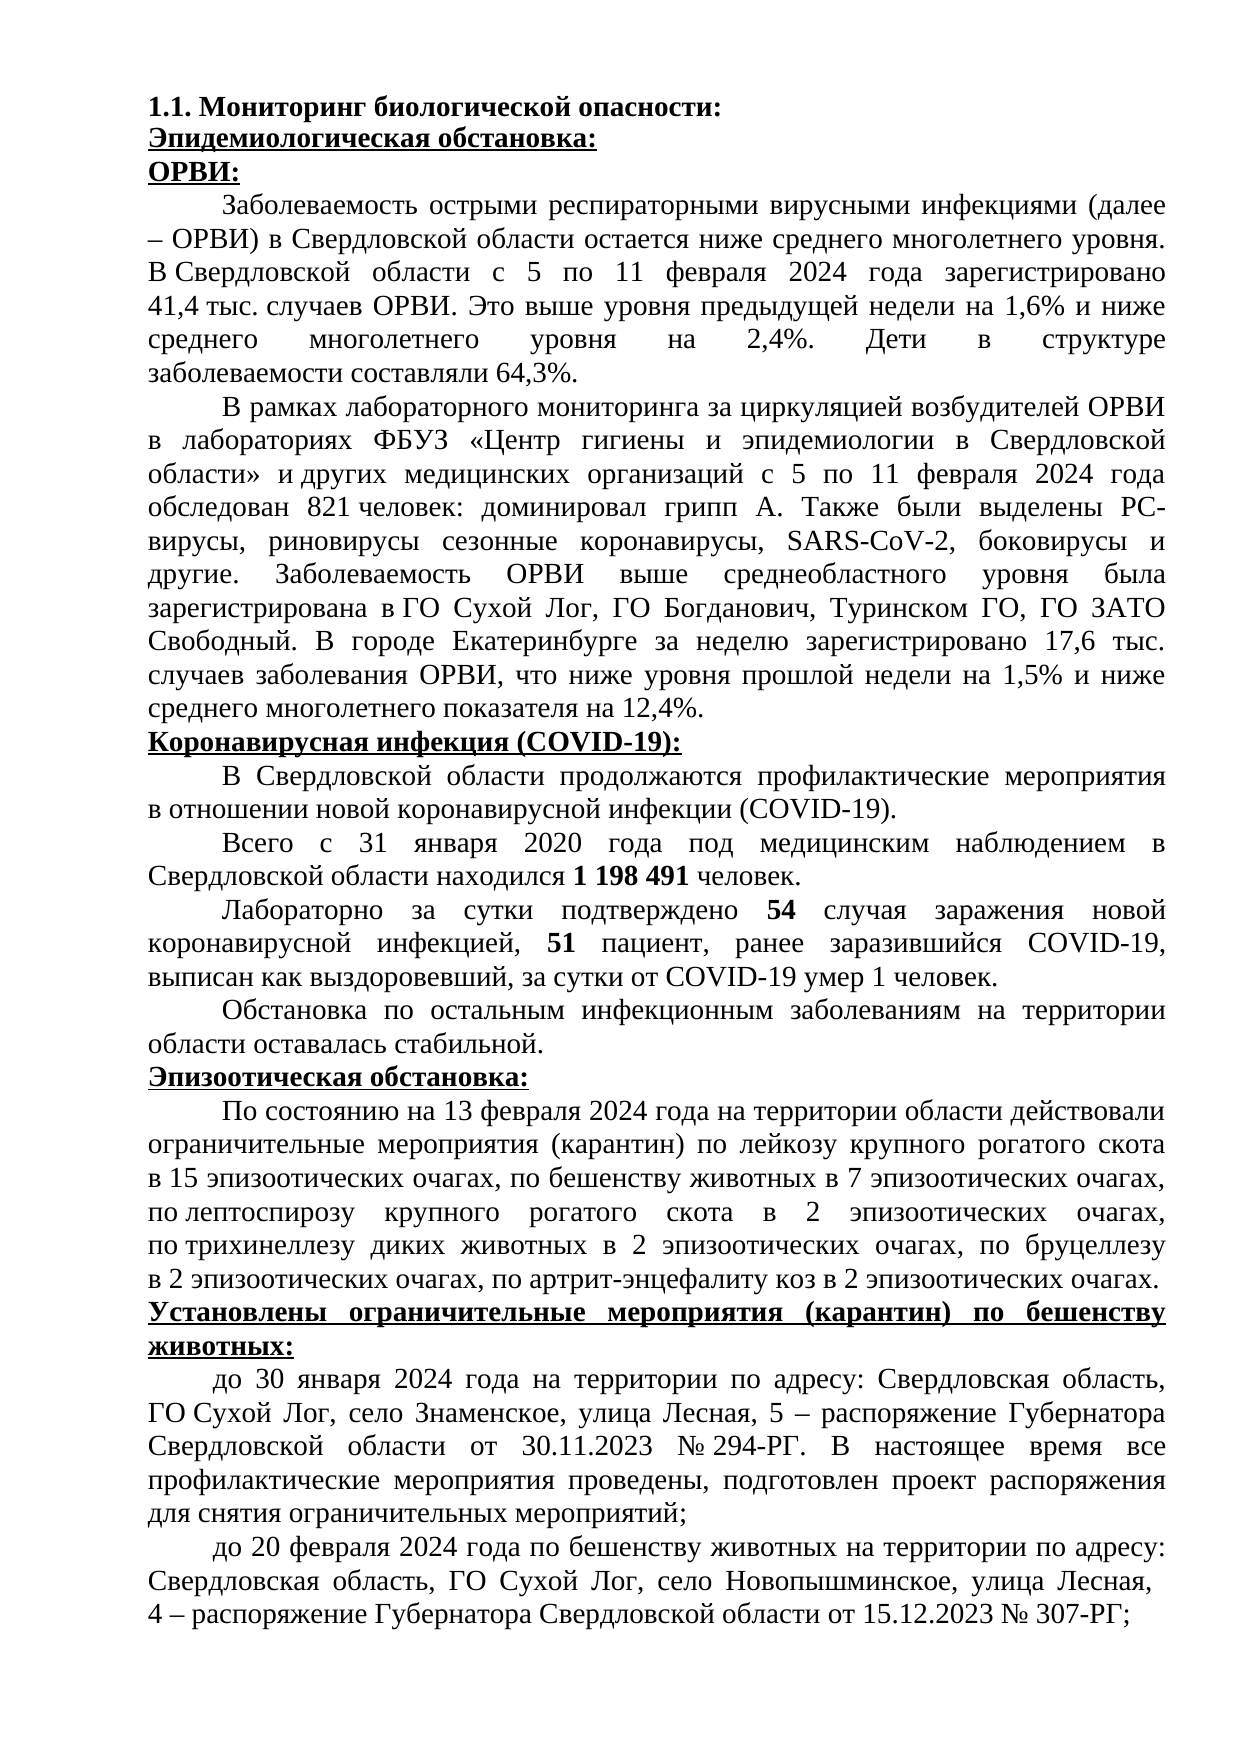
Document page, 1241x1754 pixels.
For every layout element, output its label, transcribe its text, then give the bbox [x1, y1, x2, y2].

text Эпизоотическая обстановка: [148, 1059, 1167, 1093]
text Коронавирусная инфекция (COVID-19): [148, 724, 1167, 758]
text Всего с 31 января 2020 года под медицинским наблюдением в Свердловской области находился 1 198 491 человек. [148, 825, 1167, 892]
text 1.1. Мониторинг биологической опасности: [148, 89, 1167, 122]
text до 30 января 2024 года на территории по адресу: Свердловская область, ГО Сухой Лог, село Знаменское, улица Лесная, 5 – распоряжение Губернатора Свердловской области от 30.11.2023 № 294-РГ. В настоящее время все профилактические мероприятия проведены, подготовлен проект распоряжения для снятия ограничительных мероприятий; [148, 1361, 1167, 1529]
text Установлены ограничительные мероприятия (карантин) по бешенству животных: [148, 1294, 1167, 1361]
text В Свердловской области продолжаются профилактические мероприятия в отношении новой коронавирусной инфекции (COVID-19). [148, 758, 1167, 825]
text В рамках лабораторного мониторинга за циркуляцией возбудителей ОРВИ в лабораториях ФБУЗ «Центр гигиены и эпидемиологии в Свердловской области» и других медицинских организаций с 5 по 11 февраля 2024 года обследован 821 человек: доминировал грипп А. Также были выделены РС-вирусы, риновирусы сезонные коронавирусы, SARS-CoV-2, боковирусы и другие. Заболеваемость ОРВИ выше среднеобластного уровня была зарегистрирована в ГО Сухой Лог, ГО Богданович, Туринском ГО, ГО ЗАТО Свободный. В городе Екатеринбурге за неделю зарегистрировано 17,6 тыс. случаев заболевания ОРВИ, что ниже уровня прошлой недели на 1,5% и ниже среднего многолетнего показателя на 12,4%. [148, 389, 1167, 724]
text По состоянию на 13 февраля 2024 года на территории области действовали ограничительные мероприятия (карантин) по лейкозу крупного рогатого скота в 15 эпизоотических очагах, по бешенству животных в 7 эпизоотических очагах, по лептоспирозу крупного рогатого скота в 2 эпизоотических очагах, по трихинеллезу диких животных в 2 эпизоотических очагах, по бруцеллезу в 2 эпизоотических очагах, по артрит-энцефалиту коз в 2 эпизоотических очагах. [148, 1093, 1167, 1294]
text до 20 февраля 2024 года по бешенству животных на территории по адресу: Свердловская область, ГО Сухой Лог, село Новопышминское, улица Лесная, 4 – распоряжение Губернатора Свердловской области от 15.12.2023 № 307-РГ; [148, 1529, 1167, 1630]
text Лабораторно за сутки подтверждено 54 случая заражения новой коронавирусной инфекцией, 51 пациент, ранее заразившийся COVID-19, выписан как выздоровевший, за сутки от COVID-19 умер 1 человек. [148, 892, 1167, 992]
text Заболеваемость острыми респираторными вирусными инфекциями (далее – ОРВИ) в Свердловской области остается ниже среднего многолетнего уровня. В Свердловской области с 5 по 11 февраля 2024 года зарегистрировано 41,4 тыс. случаев ОРВИ. Это выше уровня предыдущей недели на 1,6% и ниже среднего многолетнего уровня на 2,4%. Дети в структуре заболеваемости составляли 64,3%. [148, 187, 1167, 389]
text Эпидемиологическая обстановка: [148, 122, 1167, 154]
text Обстановка по остальным инфекционным заболеваниям на территории области оставалась стабильной. [148, 992, 1167, 1059]
text ОРВИ: [148, 154, 1167, 187]
